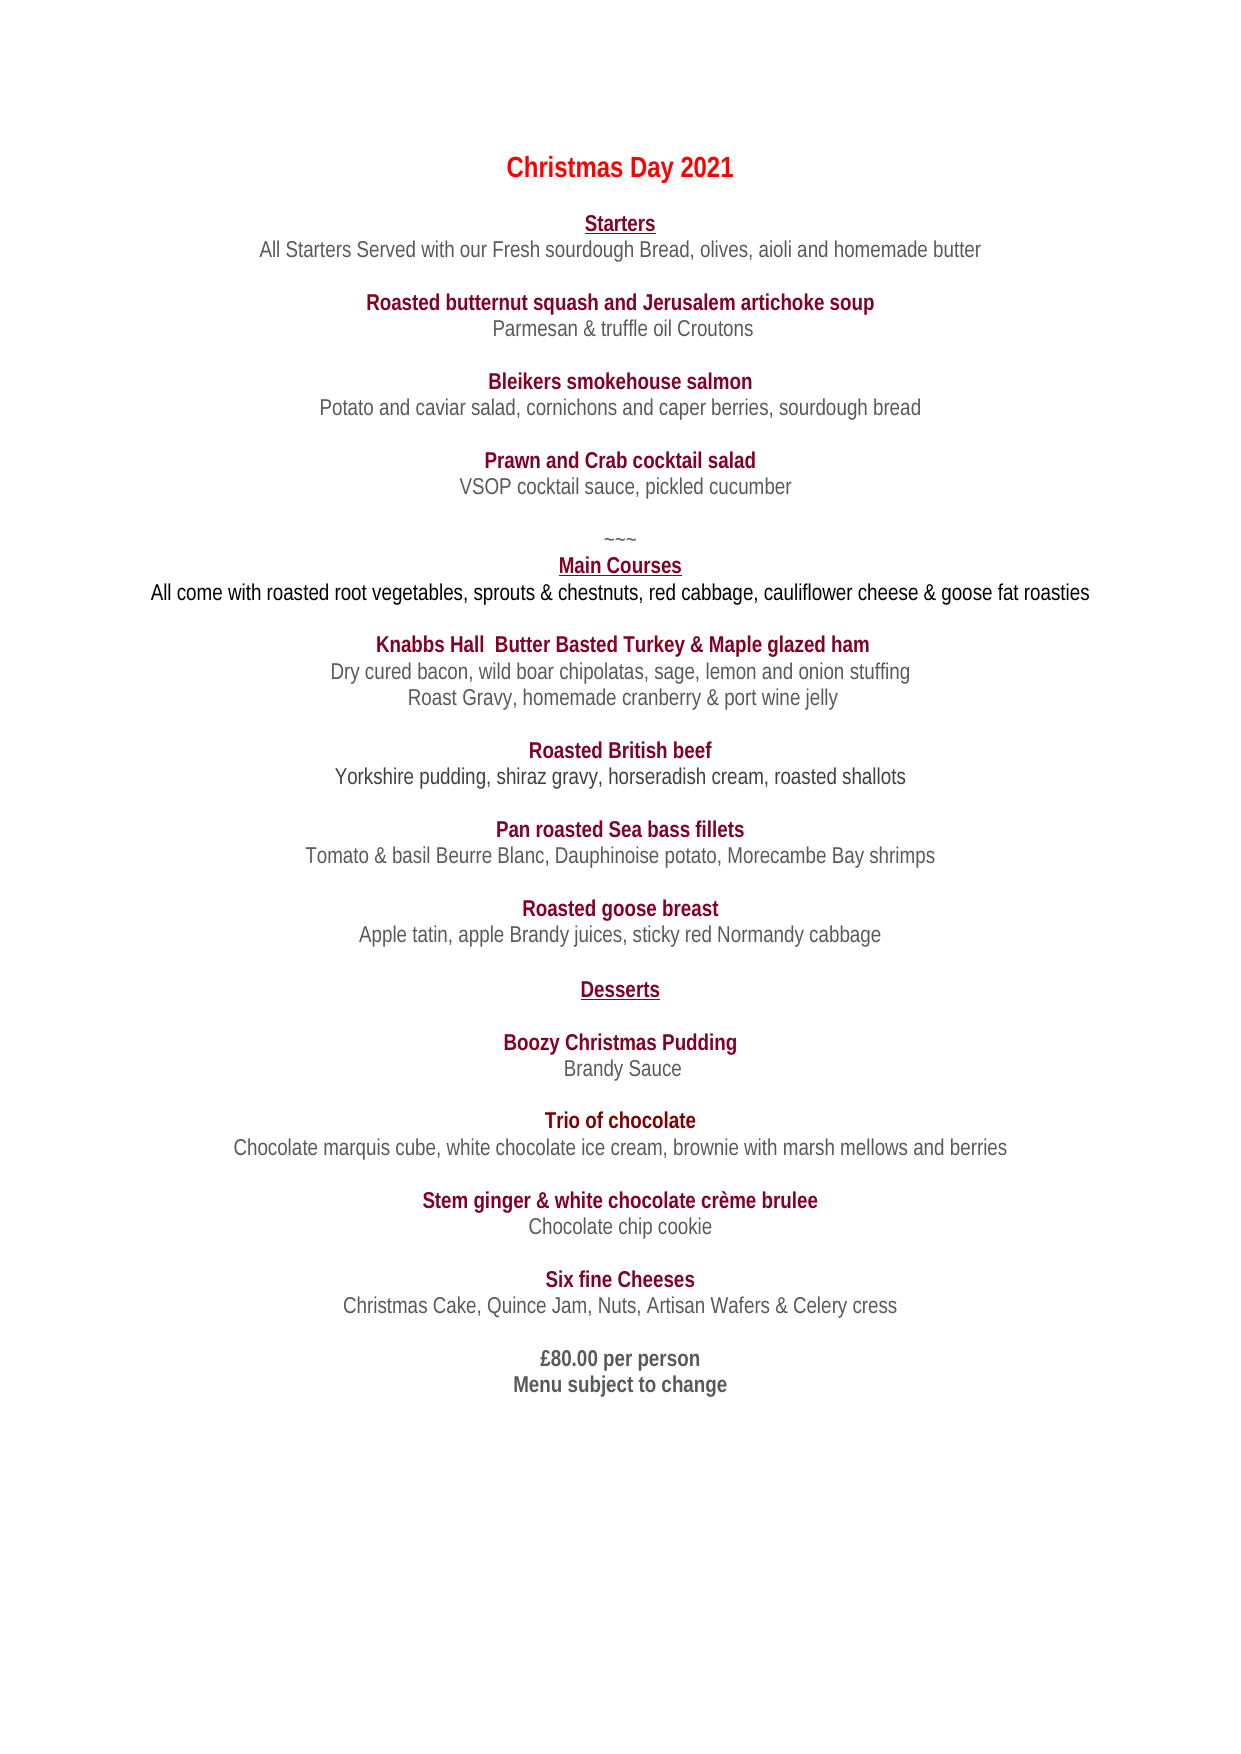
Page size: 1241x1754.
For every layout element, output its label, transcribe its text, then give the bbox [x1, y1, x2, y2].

text Tomato & basil Beurre Blanc, Dauphinoise potato, Morecambe Bay shrimps [150, 842, 1090, 869]
text Christmas Cake, Quince Jam, Nuts, Artisan Wafers & Celery cress [150, 1292, 1090, 1318]
text Christmas Day 2021 [150, 150, 1090, 183]
text Brandy Sauce [150, 1055, 1090, 1081]
text All Starters Served with our Fresh sourdough Bread, olives, aioli and homemade butter [150, 236, 1090, 262]
text Apple tatin, apple Brandy juices, sticky red Normandy cabbage [150, 921, 1090, 948]
text Dry cured bacon, wild boar chipolatas, sage, lemon and onion stuffing [150, 658, 1090, 684]
text Pan roasted Sea bass fillets [150, 816, 1090, 842]
text Prawn and Crab cocktail salad [150, 447, 1090, 473]
text Menu subject to change [150, 1371, 1090, 1397]
text Knabbs Hall Butter Basted Turkey & Maple glazed ham [150, 631, 1090, 658]
text All come with roasted root vegetables, sprouts & chestnuts, red cabbage, cauliflower cheese & goose fat roasties [150, 579, 1090, 605]
text Roast Gravy, homemade cranberry & port wine jelly [150, 684, 1090, 711]
text ~~~ [150, 526, 1090, 552]
text Potato and caviar salad, cornichons and caper berries, sourdough bread [150, 394, 1090, 421]
text Trio of chocolate [150, 1107, 1090, 1134]
text VSOP cocktail sauce, pickled cucumber [150, 473, 1090, 500]
text Bleikers smokehouse salmon [150, 368, 1090, 394]
text Chocolate marquis cube, white chocolate ice cream, brownie with marsh mellows and berries [150, 1134, 1090, 1160]
text Parmesan & truffle oil Croutons [150, 315, 1090, 342]
text Roasted goose breast [150, 895, 1090, 921]
text £80.00 per person [150, 1345, 1090, 1371]
text Chocolate chip cookie [150, 1213, 1090, 1239]
text Yorkshire pudding, shiraz gravy, horseradish cream, roasted shallots [150, 763, 1090, 789]
text Desserts [150, 976, 1090, 1002]
text Main Courses [150, 552, 1090, 579]
text Boozy Christmas Pudding [150, 1028, 1090, 1055]
text Roasted butternut squash and Jerusalem artichoke soup [150, 289, 1090, 315]
text Six fine Cheeses [150, 1266, 1090, 1292]
text Starters [150, 210, 1090, 236]
text Stem ginger & white chocolate crème brulee [150, 1187, 1090, 1213]
text Roasted British beef [150, 737, 1090, 763]
